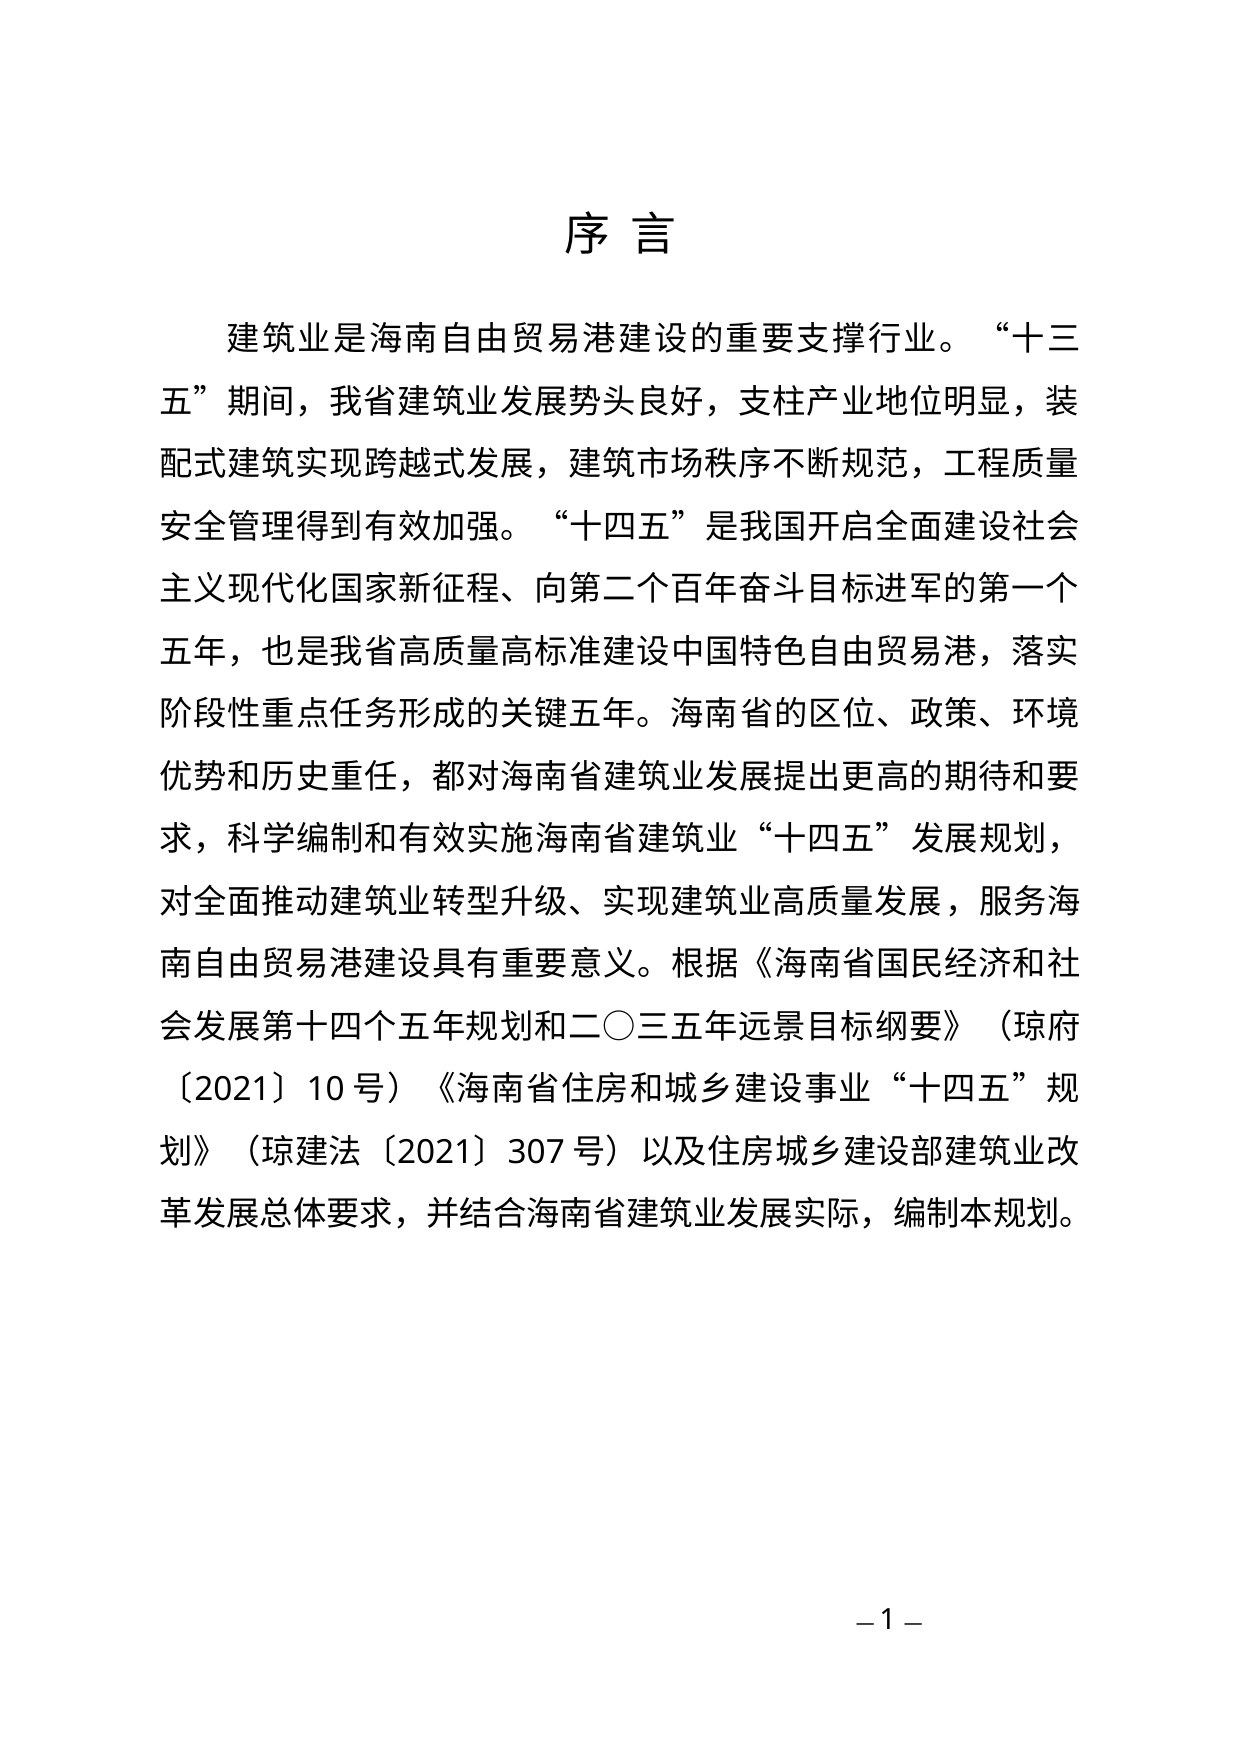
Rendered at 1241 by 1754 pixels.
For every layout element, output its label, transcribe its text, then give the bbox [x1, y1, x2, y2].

text 序 言 [159, 201, 1081, 263]
text 建筑业是海南自由贸易港建设的重要支撑行业。“十三五”期间，我省建筑业发展势头良好，支柱产业地位明显，装配式建筑实现跨越式发展，建筑市场秩序不断规范，工程质量安全管理得到有效加强。“十四五”是我国开启全面建设社会主义现代化国家新征程、向第二个百年奋斗目标进军的第一个五年，也是我省高质量高标准建设中国特色自由贸易港，落实阶段性重点任务形成的关键五年。海南省的区位、政策、环境优势和历史重任，都对海南省建筑业发展提出更高的期待和要求，科学编制和有效实施海南省建筑业“十四五”发展规划，对全面推动建筑业转型升级、实现建筑业高质量发展，服务海南自由贸易港建设具有重要意义。根据《海南省国民经济和社会发展第十四个五年规划和二○三五年远景目标纲要》（琼府〔2021〕10号）《海南省住房和城乡建设事业“十四五”规划》（琼建法〔2021〕307号）以及住房城乡建设部建筑业改革发展总体要求，并结合海南省建筑业发展实际，编制本规划。 [159, 301, 1081, 1238]
